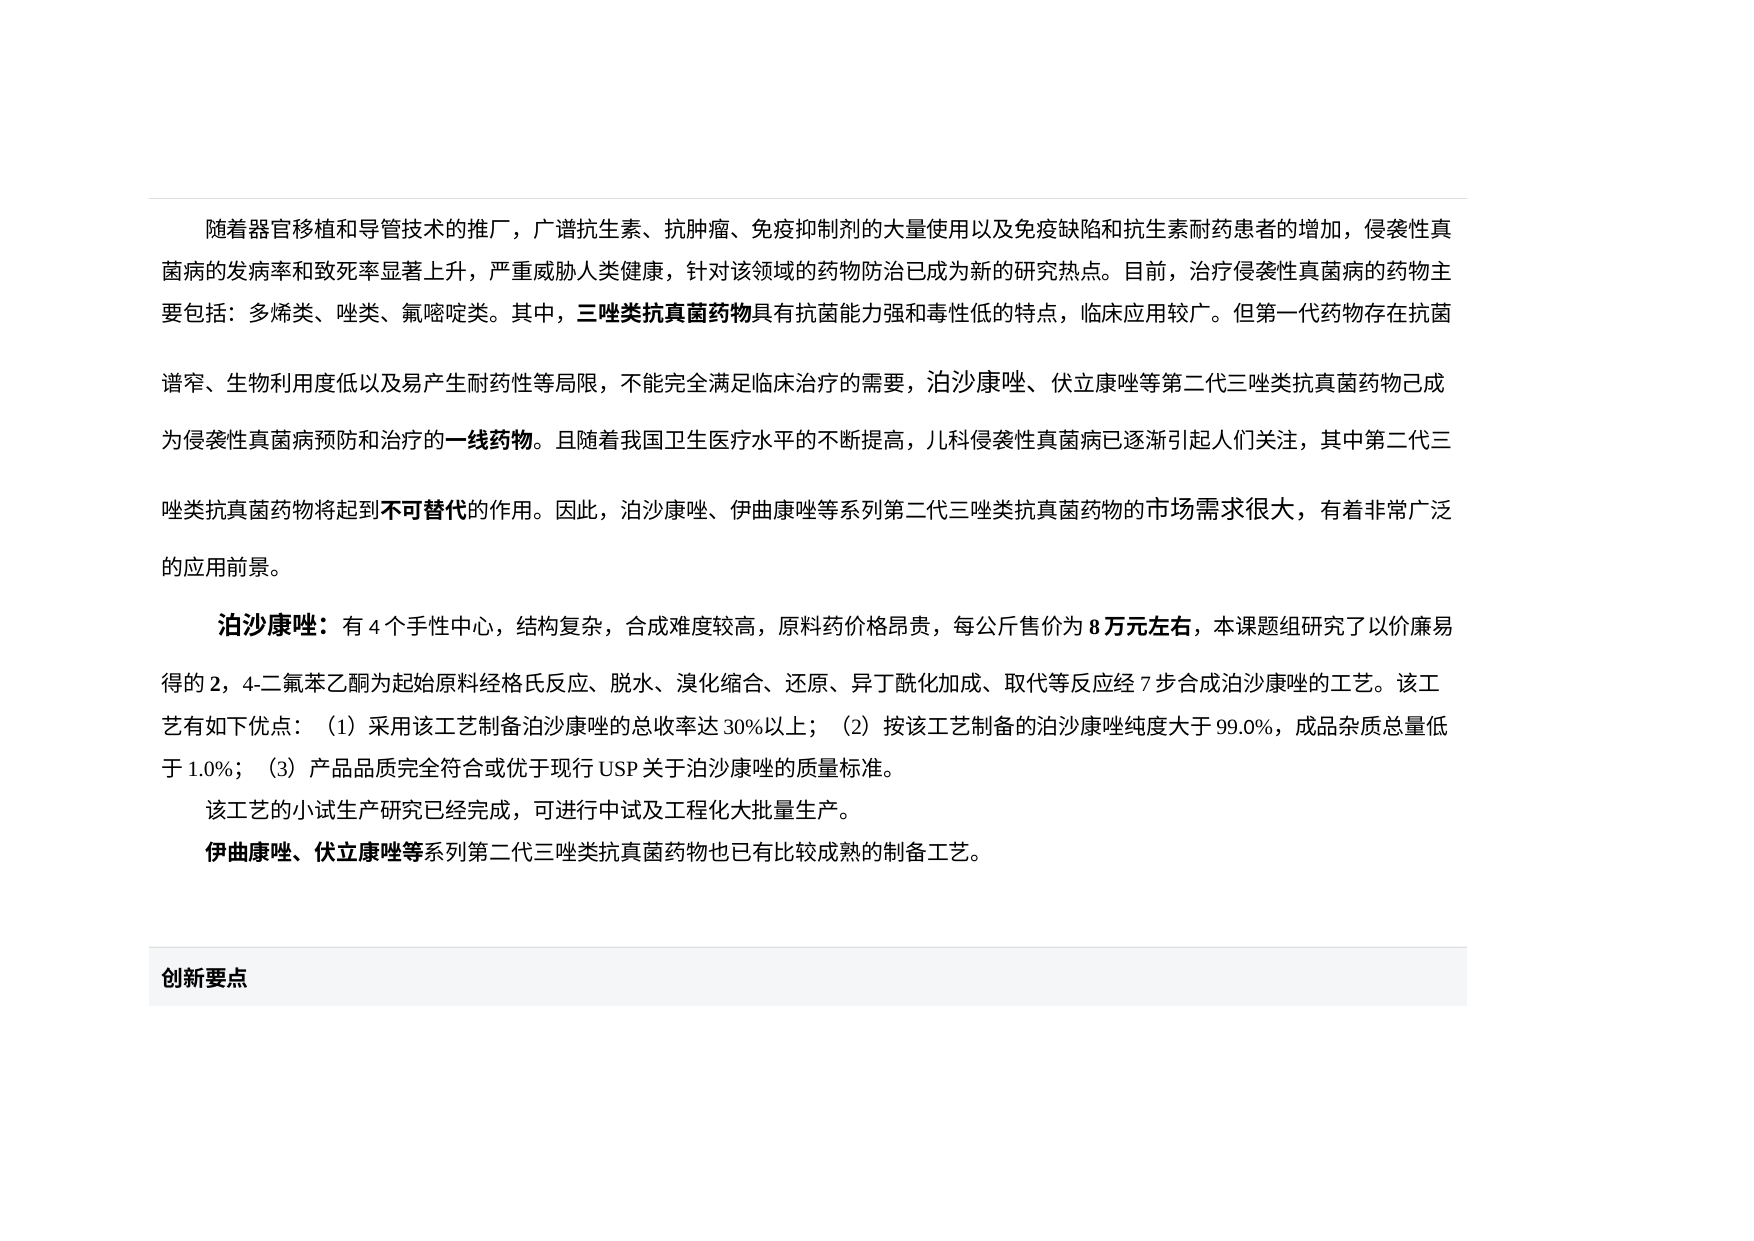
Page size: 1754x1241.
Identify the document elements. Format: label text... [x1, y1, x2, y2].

table_cell 创新要点 [149, 948, 1467, 1006]
table_cell 随着器官移植和导管技术的推厂，广谱抗生素、抗肿瘤、免疫抑制剂的大量使用以及免疫缺陷和抗生素耐药患者的增加，侵袭性真菌病的发病率和致死率显著上升，严重威胁人类健康，针对该领域的药物防治已成为新的研究热点。目前，治疗侵袭性真菌病的药物主要包括：多烯类、唑类、氟嘧啶类。其中，三唑类抗真菌药物具有抗菌能力强和毒性低的特点，临床应用较广。但第一代药物存在抗菌谱窄、生物利用度低以及易产生耐药性等局限，不能完全满足临床治疗的需要，泊沙康唑、伏立康唑等第二代三唑类抗真菌药物己成为侵袭性真菌病预防和治疗的一线药物。且随着我国卫生医疗水平的不断提高，儿科侵袭性真菌病已逐渐引起人们关注，其中第二代三唑类抗真菌药物将起到不可替代的作用。因此，泊沙康唑、伊曲康唑等系列第二代三唑类抗真菌药物的市场需求很大，有着非常广泛的应用前景。 泊沙康唑：有 4 个手性中心，结构复杂，合成难度较高，原料药价格昂贵，每公斤售价为8万元左右，本课题组研究了以价廉易得的 2，4-二氟苯乙酮为起始原料经格氏反应、脱水、溴化缩合、还原、异丁酰化加成、取代等反应经7步合成泊沙康唑的工艺。该工艺有如下优点：（1）采用该工艺制备泊沙康唑的总收率达30%以上；（2）按该工艺制备的泊沙康唑纯度大于99.0%，成品杂质总量低于1.0%；（3）产品品质完全符合或优于现行USP关于泊沙康唑的质量标准。 该工艺的小试生产研究已经完成，可进行中试及工程化大批量生产。 伊曲康唑、伏立康唑等系列第二代三唑类抗真菌药物也已有比较成熟的制备工艺。 [149, 199, 1467, 946]
